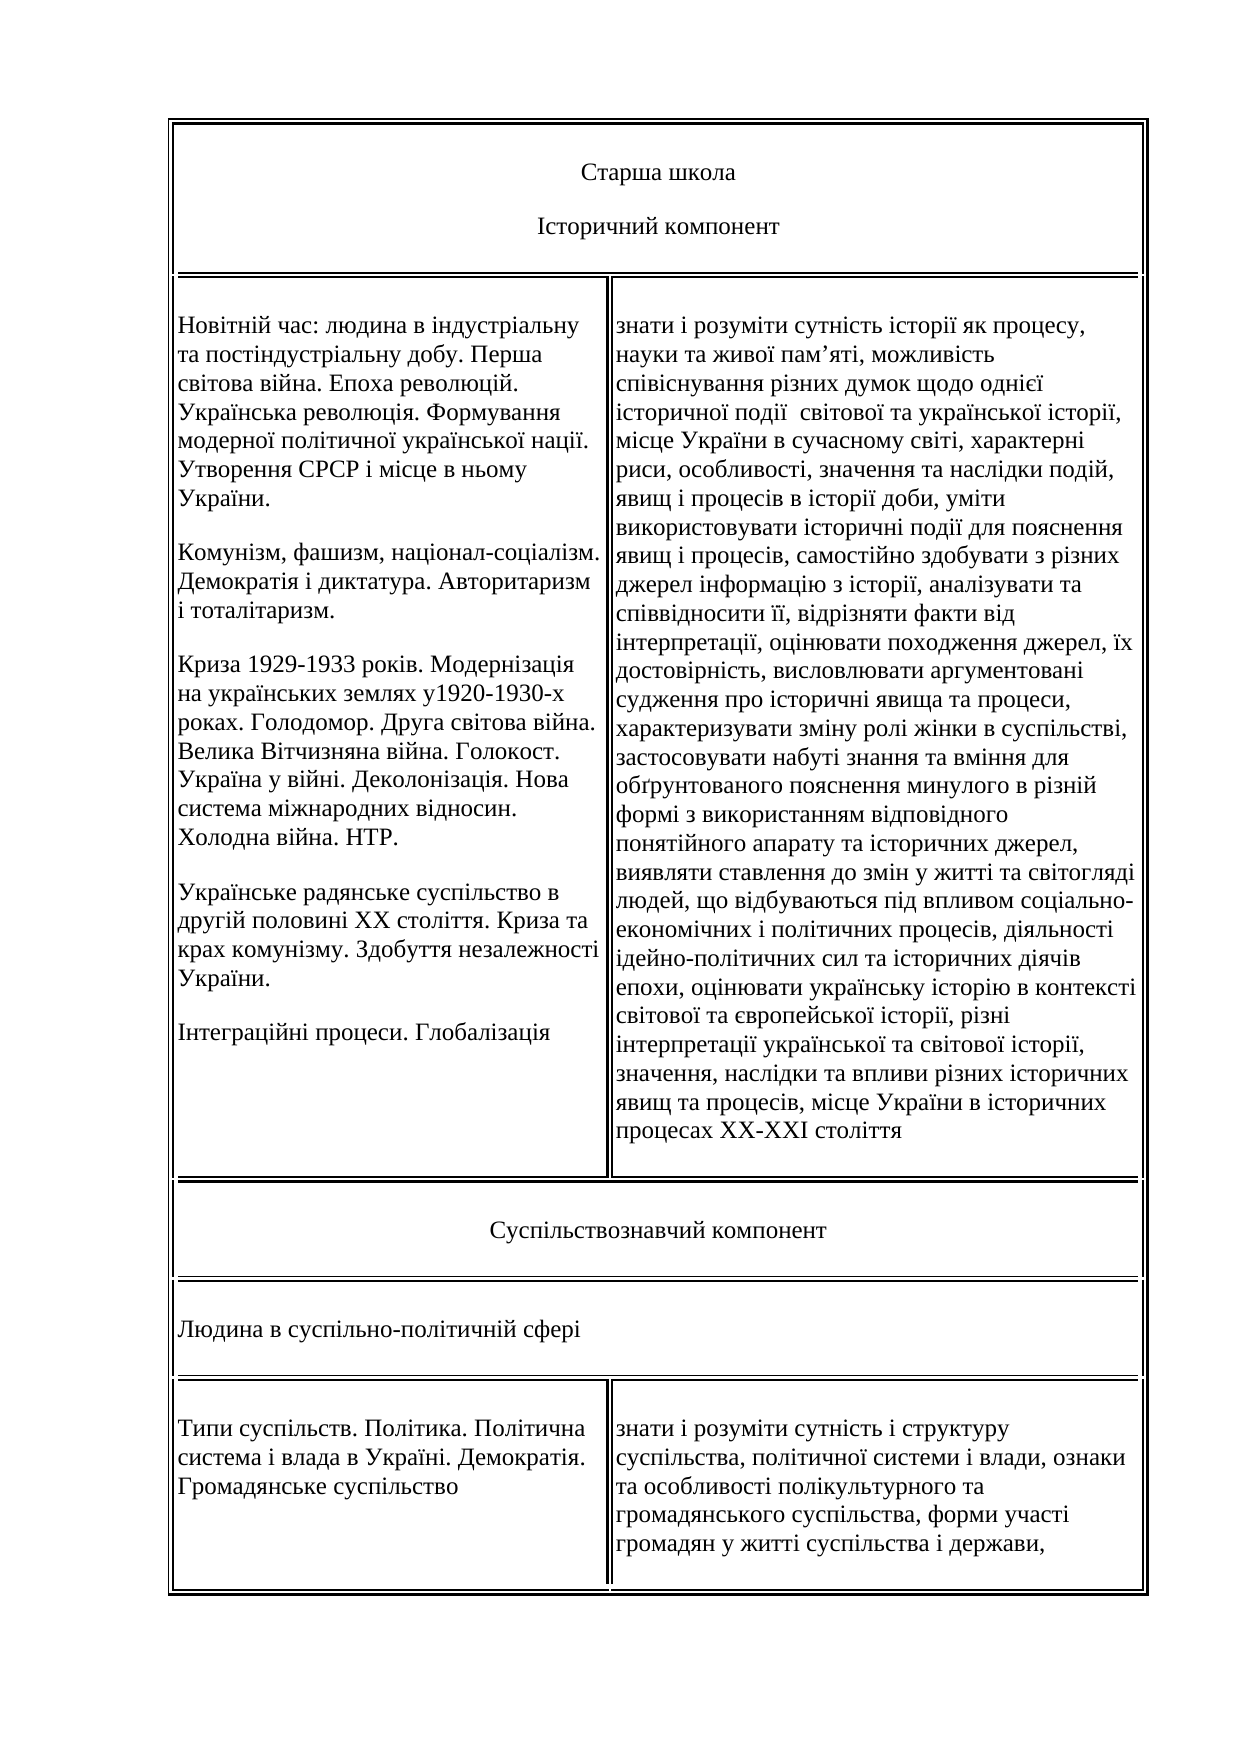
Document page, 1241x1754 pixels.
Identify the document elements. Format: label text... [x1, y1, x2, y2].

table_cell знати і розуміти сутність історії як процесу, науки та живої пам’яті, можливість співіснування різних думок щодо однієї історичної події світової та української історії, місце України в сучасному світі, характерні риси, особливості, значення та наслідки подій, явищ і процесів в історії доби, уміти використовувати історичні події для пояснення явищ і процесів, самостійно здобувати з різних джерел інформацію з історії, аналізувати та співвідносити її, відрізняти факти від інтерпретації, оцінювати походження джерел, їх достовірність, висловлювати аргументовані судження про історичні явища та процеси, характеризувати зміну ролі жінки в суспільстві, застосовувати набуті знання та вміння для обґрунтованого пояснення минулого в різній формі з використанням відповідного понятійного апарату та історичних джерел, виявляти ставлення до змін у житті та світогляді людей, що відбуваються під впливом соціально-економічних і політичних процесів, діяльності ідейно-політичних сил та історичних діячів епохи, оцінювати українську історію в контексті світової та європейської історії, різні інтерпретації української та світової історії, значення, наслідки та впливи різних історичних явищ та процесів, місце України в історичних процесах ХХ-ХХI століття [609, 272, 1145, 1176]
table_cell Старша школа Історичний компонент [174, 125, 1142, 272]
table_cell Людина в суспільно-політичній сфері [171, 1276, 1145, 1375]
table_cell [609, 1375, 1145, 1589]
table_cell Суспільствознавчий компонент [171, 1176, 1145, 1276]
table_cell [171, 1375, 609, 1589]
table_cell Новітній час: людина в індустріальну та постіндустріальну добу. Перша світова війна. Епоха революцій. Українська революція. Формування модерної політичної української нації. Утворення СРСР і місце в ньому України. Комунізм, фашизм, націонал-соціалізм. Демократія і диктатура. Авторитаризм і тоталітаризм. Криза 1929-1933 років. Модернізація на українських землях у1920-1930-х роках. Голодомор. Друга світова війна. Велика Вітчизняна війна. Голокост. Україна у війні. Деколонізація. Нова система міжнародних відносин. Холодна війна. НТР. Українське радянське суспільство в другій половині ХХ століття. Криза та крах комунізму. Здобуття незалежності України. Інтеграційні процеси. Глобалізація [171, 272, 609, 1176]
